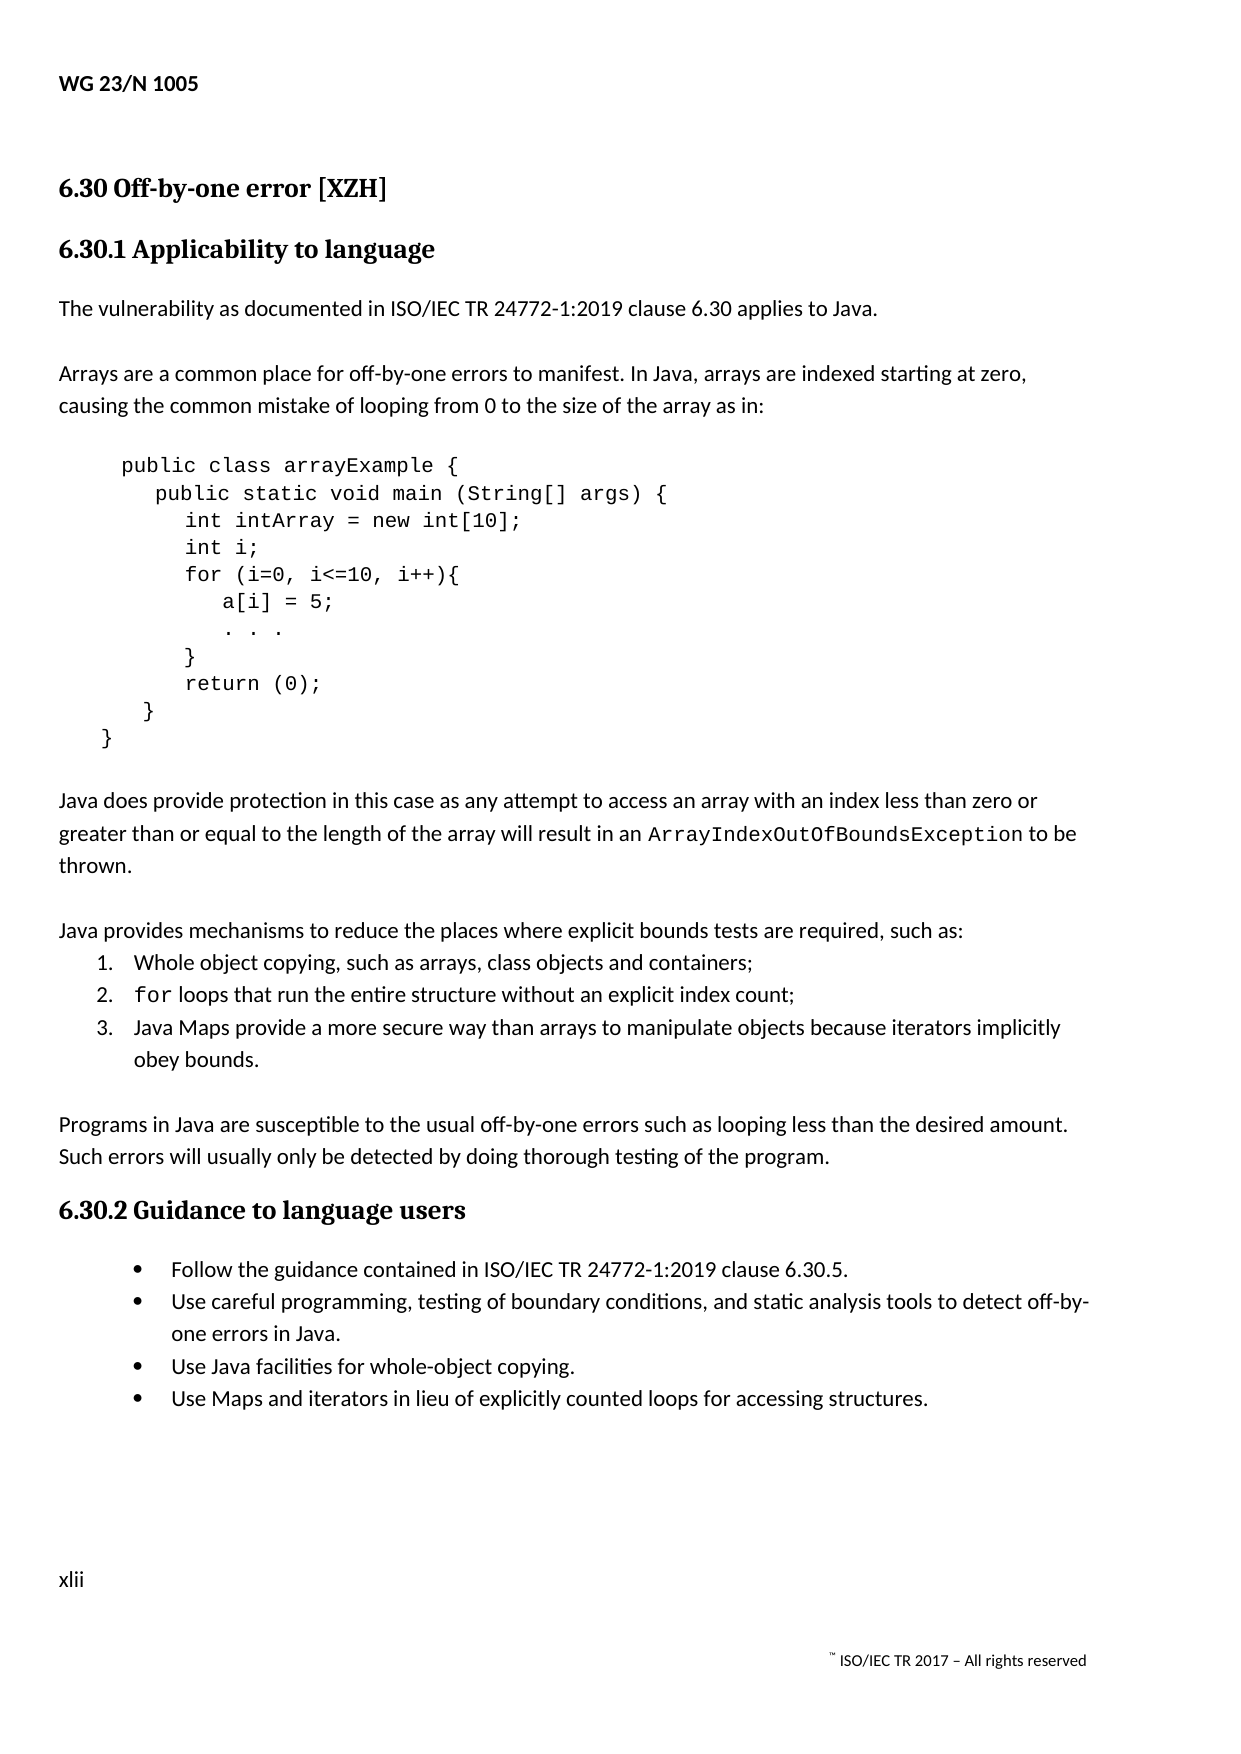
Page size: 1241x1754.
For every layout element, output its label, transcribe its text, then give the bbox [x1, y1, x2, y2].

text Programs in Java are susceptible to the usual off-by-one errors such as looping less than the desired amount. Such errors will usually only be detected by doing thorough testing of the program. [58, 1110, 1099, 1170]
list Use Java facilities for whole-object copying. [133, 1352, 1099, 1380]
text Java provides mechanisms to reduce the places where explicit bounds tests are required, such as: [58, 916, 1099, 944]
list Java Maps provide a more secure way than arrays to manipulate objects because iterators implicitly obey bounds. [96, 1013, 1099, 1073]
list Whole object copying, such as arrays, class objects and containers; [96, 948, 1099, 976]
text . . . [58, 618, 1099, 642]
text for (i=0, i<=10, i++){ [58, 564, 1099, 588]
text a[i] = 5; [58, 591, 1099, 615]
text Java does provide protection in this case as any attempt to access an array with an index less than zero or greater than or equal to the length of the array will result in an ArrayIndexOutOfBoundsException to be thrown. [58, 787, 1099, 879]
text public class arrayExample { [58, 455, 1099, 479]
text } [58, 727, 1099, 751]
subtitle 6.30.1 Applicability to language [58, 234, 1099, 265]
text } [58, 700, 1099, 724]
text Arrays are a common place for off-by-one errors to manifest. In Java, arrays are indexed starting at zero, causing the common mistake of looping from 0 to the size of the array as in: [58, 359, 1099, 419]
subtitle 6.30 Off-by-one error [XZH] [58, 173, 1099, 205]
list Use careful programming, testing of boundary conditions, and static analysis tools to detect off-by-one errors in Java. [133, 1287, 1099, 1348]
text int intArray = new int[10]; [58, 510, 1099, 533]
text int i; [58, 537, 1099, 561]
text return (0); [58, 673, 1099, 696]
list for loops that run the entire structure without an explicit index count; [96, 980, 1099, 1009]
list Use Maps and iterators in lieu of explicitly counted loops for accessing structures. [133, 1384, 1099, 1412]
text } [58, 646, 1099, 669]
text The vulnerability as documented in ISO/IEC TR 24772-1:2019 clause 6.30 applies to Java. [58, 294, 1099, 322]
list Follow the guidance contained in ISO/IEC TR 24772-1:2019 clause 6.30.5. [133, 1255, 1099, 1283]
text public static void main (String[] args) { [101, 482, 1099, 506]
subtitle 6.30.2 Guidance to language users [58, 1195, 1099, 1226]
